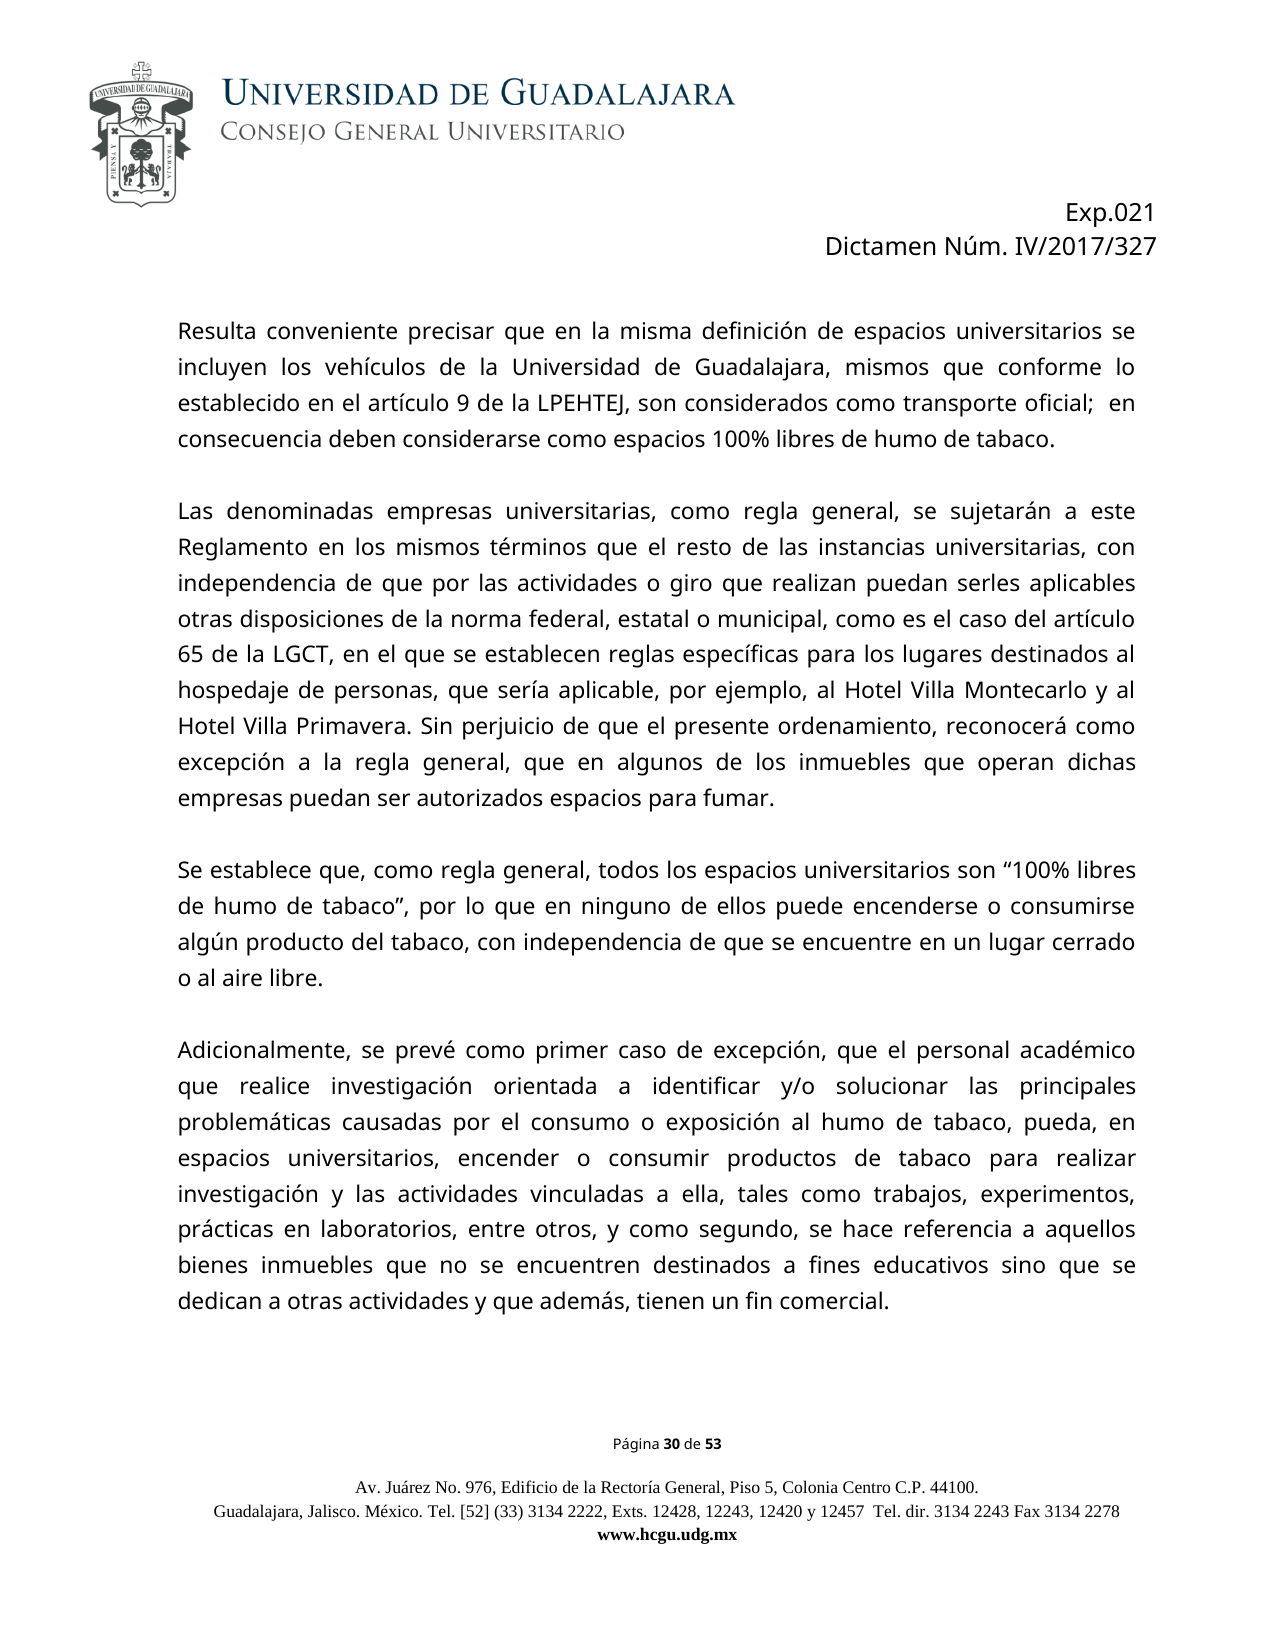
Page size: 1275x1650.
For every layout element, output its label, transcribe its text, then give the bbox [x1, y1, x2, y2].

text Las denominadas empresas universitarias, como regla general, se sujetarán a este Reglamento en los mismos términos que el resto de las instancias universitarias, con independencia de que por las actividades o giro que realizan puedan serles aplicables otras disposiciones de la norma federal, estatal o municipal, como es el caso del artículo 65 de la LGCT, en el que se establecen reglas específicas para los lugares destinados al hospedaje de personas, que sería aplicable, por ejemplo, al Hotel Villa Montecarlo y al Hotel Villa Primavera. Sin perjuicio de que el presente ordenamiento, reconocerá como excepción a la regla general, que en algunos de los inmuebles que operan dichas empresas puedan ser autorizados espacios para fumar. [177, 495, 1137, 813]
text Adicionalmente, se prevé como primer caso de excepción, que el personal académico que realice investigación orientada a identificar y/o solucionar las principales problemáticas causadas por el consumo o exposición al humo de tabaco, pueda, en espacios universitarios, encender o consumir productos de tabaco para realizar investigación y las actividades vinculadas a ella, tales como trabajos, experimentos, prácticas en laboratorios, entre otros, y como segundo, se hace referencia a aquellos bienes inmuebles que no se encuentren destinados a fines educativos sino que se dedican a otras actividades y que además, tienen un fin comercial. [177, 1034, 1137, 1317]
picture [1, 1, 1274, 268]
text Resulta conveniente precisar que en la misma definición de espacios universitarios se incluyen los vehículos de la Universidad de Guadalajara, mismos que conforme lo establecido en el artículo 9 de la LPEHTEJ, son considerados como transporte oficial; en consecuencia deben considerarse como espacios 100% libres de humo de tabaco. [177, 315, 1137, 454]
text Se establece que, como regla general, todos los espacios universitarios son “100% libres de humo de tabaco”, por lo que en ninguno de ellos puede encenderse o consumirse algún producto del tabaco, con independencia de que se encuentre en un lugar cerrado o al aire libre. [177, 854, 1137, 993]
